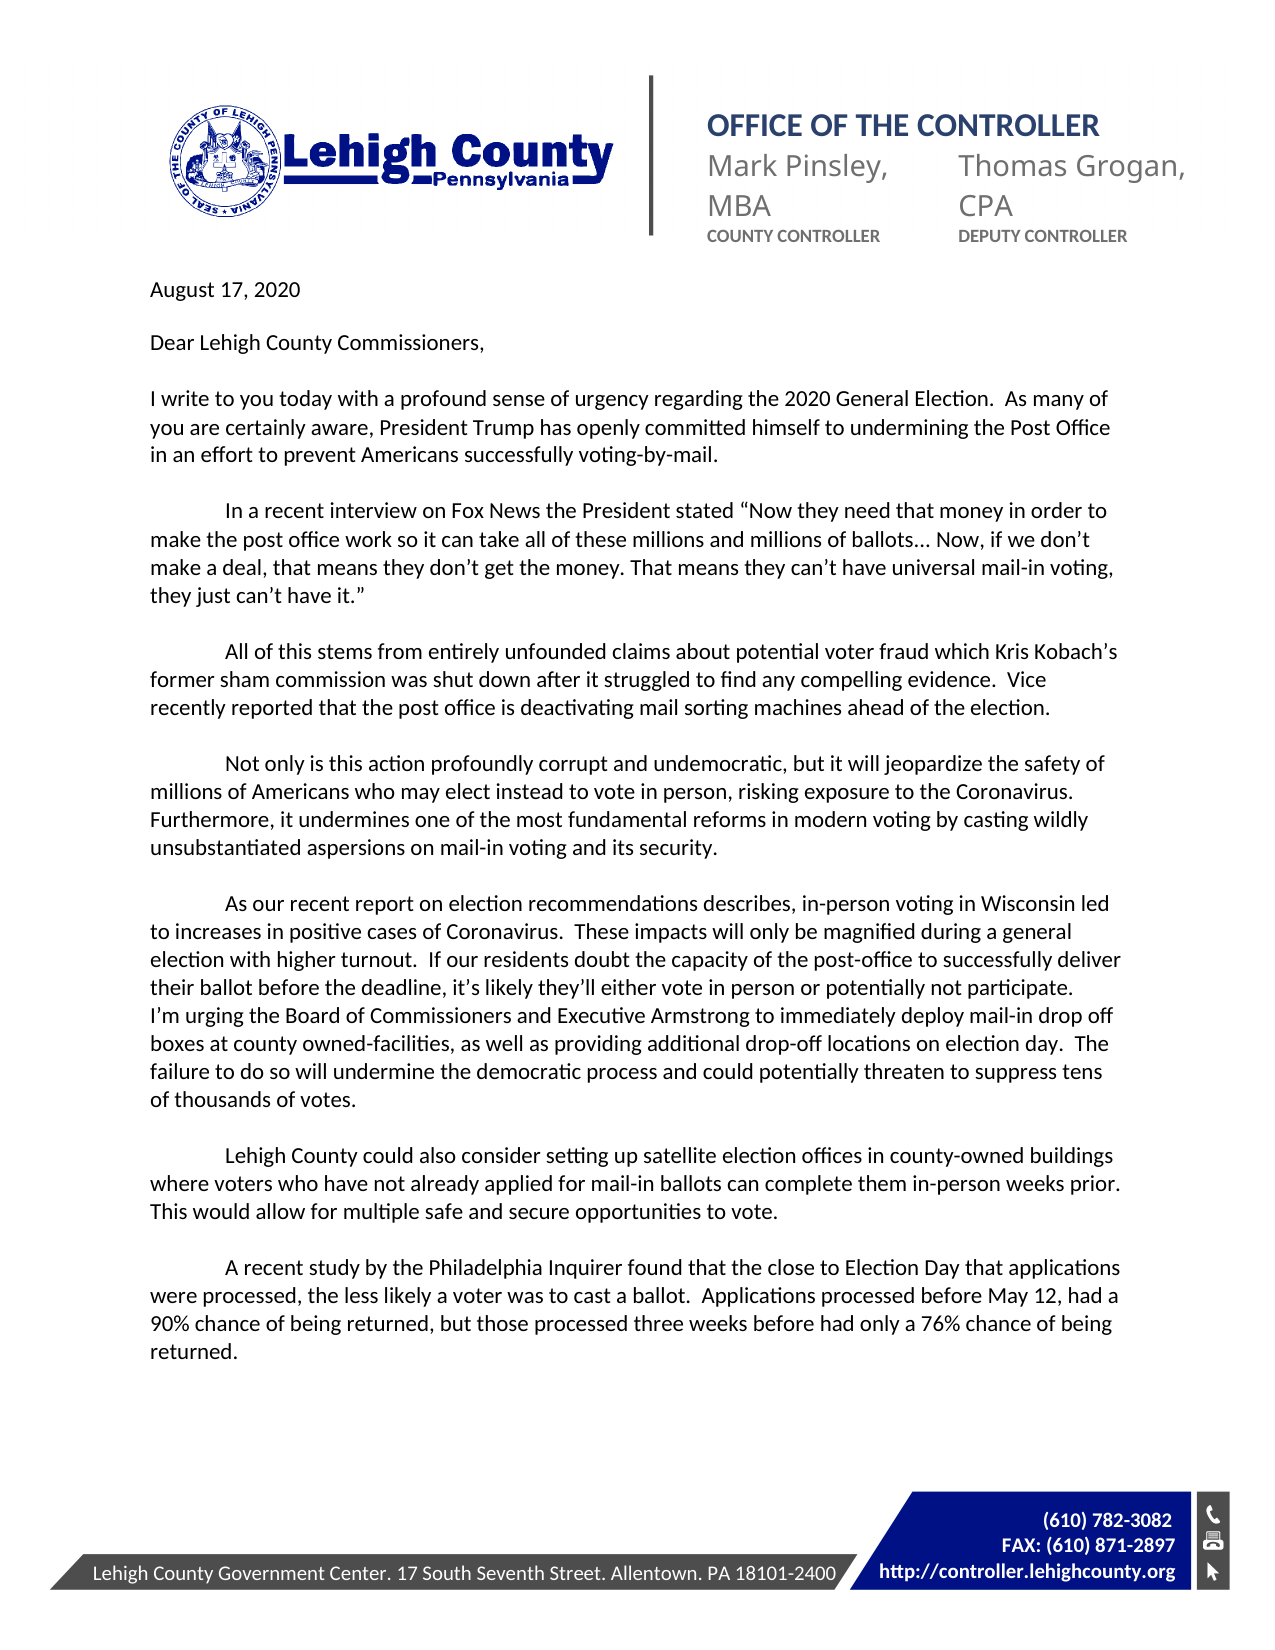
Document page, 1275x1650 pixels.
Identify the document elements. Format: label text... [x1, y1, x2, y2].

text I write to you today with a profound sense of urgency regarding the 2020 General Election. As many of you are certainly aware, President Trump has openly committed himself to undermining the Post Office in an effort to prevent Americans successfully voting-by-mail. [150, 384, 1125, 469]
picture [760, 231, 767, 238]
text A recent study by the Philadelphia Inquirer found that the close to Election Day that applications were processed, the less likely a voter was to cast a ballot. Applications processed before May 12, had a 90% chance of being returned, but those processed three weeks before had only a 76% chance of being returned. [150, 1253, 1125, 1365]
text In a recent interview on Fox News the President stated “Now they need that money in order to make the post office work so it can take all of these millions and millions of ballots... Now, if we don’t make a deal, that means they don’t get the money. That means they can’t have universal mail-in voting, they just can’t have it.” [150, 497, 1125, 609]
picture [719, 232, 726, 238]
text As our recent report on election recommendations describes, in-person voting in Wisconsin led to increases in positive cases of Coronavirus. These impacts will only be magnified during a general election with higher turnout. If our residents doubt the capacity of the post-office to successfully deliver their ballot before the deadline, it’s likely they’ll either vote in person or potentially not participate. [150, 889, 1125, 1001]
text I’m urging the Board of Commissioners and Executive Armstrong to immediately deploy mail-in drop off boxes at county owned-facilities, as well as providing additional drop-off locations on election day. The failure to do so will undermine the democratic process and could potentially threaten to suppress tens of thousands of votes. [150, 1001, 1125, 1113]
picture [1037, 232, 1044, 238]
text Dear Lehigh County Commissioners, [150, 328, 1125, 357]
text August 17, 2020 [150, 276, 1125, 303]
text Lehigh County could also consider setting up satellite election offices in county-owned buildings where voters who have not already applied for mail-in ballots can complete them in-person weeks prior. This would allow for multiple safe and secure opportunities to vote. [150, 1141, 1125, 1225]
picture [1082, 232, 1089, 238]
text All of this stems from entirely unfounded claims about potential voter fraud which Kris Kobach’s former sham commission was shut down after it struggled to find any compelling evidence. Vice recently reported that the post office is deactivating mail sorting machines ahead of the election. [150, 637, 1125, 721]
picture [0, 1468, 1275, 1650]
picture [790, 232, 797, 238]
picture [0, 61, 1249, 238]
picture [835, 232, 842, 238]
picture [1007, 231, 1014, 238]
text Not only is this action profoundly corrupt and undemocratic, but it will jeopardize the safety of millions of Americans who may elect instead to vote in person, risking exposure to the Coronavirus. Furthermore, it undermines one of the most fundamental reforms in modern voting by casting wildly unsubstantiated aspersions on mail-in voting and its security. [150, 749, 1125, 861]
